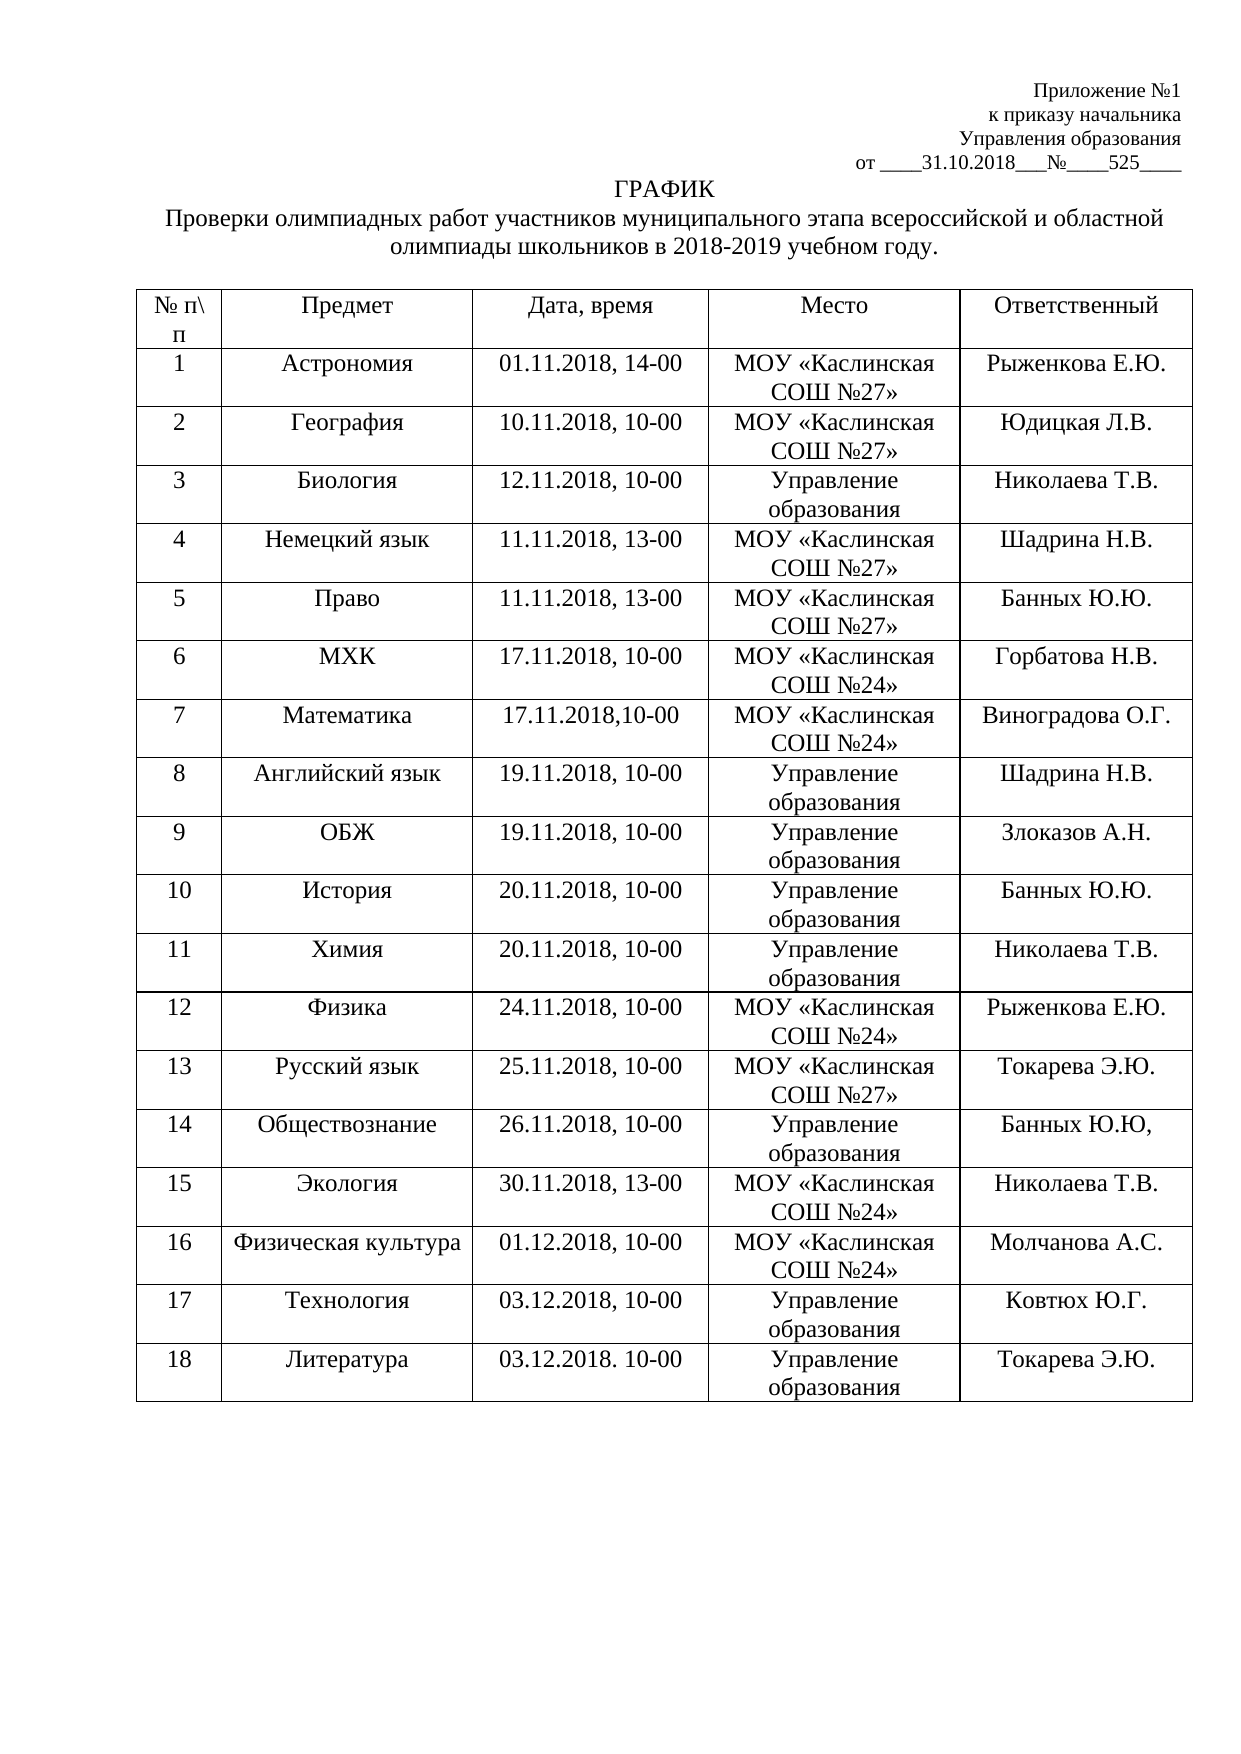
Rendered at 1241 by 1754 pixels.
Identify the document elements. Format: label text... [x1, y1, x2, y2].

table_cell МОУ «Каслинская СОШ №27» [709, 407, 959, 464]
table_cell Ковтюх Ю.Г. [961, 1285, 1192, 1343]
table_cell 01.11.2018, 14-00 [473, 349, 708, 406]
table_cell Рыженкова Е.Ю. [961, 993, 1192, 1050]
table_cell Молчанова А.С. [961, 1227, 1192, 1284]
table_cell Виноградова О.Г. [961, 700, 1192, 757]
table_cell Экология [222, 1168, 472, 1226]
table_header Место [709, 290, 959, 347]
table_header Ответственный [961, 290, 1192, 347]
table_cell Токарева Э.Ю. [961, 1344, 1192, 1401]
table_cell 6 [137, 641, 221, 699]
table_cell География [222, 407, 472, 464]
table_cell МОУ «Каслинская СОШ №24» [709, 641, 959, 699]
table_cell Банных Ю.Ю. [961, 583, 1192, 640]
text от ____31.10.2018___№____525____ [148, 150, 1181, 174]
table_cell 15 [137, 1168, 221, 1226]
table_cell Рыженкова Е.Ю. [961, 349, 1192, 406]
table_cell МОУ «Каслинская СОШ №24» [709, 1227, 959, 1284]
table_cell МОУ «Каслинская СОШ №27» [709, 1051, 959, 1108]
table_cell 17 [137, 1285, 221, 1343]
table_cell 18 [137, 1344, 221, 1401]
table_cell 20.11.2018, 10-00 [473, 934, 708, 991]
table_cell Токарева Э.Ю. [961, 1051, 1192, 1108]
table_cell 25.11.2018, 10-00 [473, 1051, 708, 1108]
table_cell Банных Ю.Ю, [961, 1110, 1192, 1167]
table_cell Химия [222, 934, 472, 991]
table_cell 11.11.2018, 13-00 [473, 583, 708, 640]
table_cell 26.11.2018, 10-00 [473, 1110, 708, 1167]
table_cell Шадрина Н.В. [961, 758, 1192, 816]
table_cell История [222, 875, 472, 933]
text Управления образования [148, 126, 1181, 150]
table_cell 03.12.2018. 10-00 [473, 1344, 708, 1401]
table_cell Управление образования [709, 1344, 959, 1401]
table_cell Николаева Т.В. [961, 466, 1192, 523]
table_cell Биология [222, 466, 472, 523]
text Проверки олимпиадных работ участников муниципального этапа всероссийской и областной олимпиады школьников в 2018-2019 учебном году. [148, 203, 1181, 260]
table_cell 12 [137, 993, 221, 1050]
table_cell 11.11.2018, 13-00 [473, 524, 708, 582]
table_cell МОУ «Каслинская СОШ №27» [709, 583, 959, 640]
table_cell Николаева Т.В. [961, 934, 1192, 991]
table_header № п\п [137, 290, 221, 347]
table_cell 03.12.2018, 10-00 [473, 1285, 708, 1343]
table_cell 10 [137, 875, 221, 933]
table_cell Юдицкая Л.В. [961, 407, 1192, 464]
table_cell 30.11.2018, 13-00 [473, 1168, 708, 1226]
table_cell Управление образования [709, 758, 959, 816]
table_cell Управление образования [709, 466, 959, 523]
table_cell Управление образования [709, 817, 959, 874]
table_cell МОУ «Каслинская СОШ №27» [709, 524, 959, 582]
table_cell ОБЖ [222, 817, 472, 874]
table_cell Банных Ю.Ю. [961, 875, 1192, 933]
table_cell 11 [137, 934, 221, 991]
table_cell МОУ «Каслинская СОШ №27» [709, 349, 959, 406]
table_cell Физическая культура [222, 1227, 472, 1284]
text к приказу начальника [148, 102, 1181, 126]
table_cell Астрономия [222, 349, 472, 406]
table_cell МОУ «Каслинская СОШ №24» [709, 1168, 959, 1226]
table_cell 4 [137, 524, 221, 582]
table_cell Математика [222, 700, 472, 757]
table_cell Управление образования [709, 934, 959, 991]
table_cell 17.11.2018,10-00 [473, 700, 708, 757]
table_cell 8 [137, 758, 221, 816]
table_cell 19.11.2018, 10-00 [473, 758, 708, 816]
table_cell Управление образования [709, 875, 959, 933]
table_cell 14 [137, 1110, 221, 1167]
table_cell 24.11.2018, 10-00 [473, 993, 708, 1050]
table_cell Горбатова Н.В. [961, 641, 1192, 699]
text ГРАФИК [148, 174, 1181, 203]
table_cell МХК [222, 641, 472, 699]
table_cell Шадрина Н.В. [961, 524, 1192, 582]
table_cell Управление образования [709, 1285, 959, 1343]
table_cell 17.11.2018, 10-00 [473, 641, 708, 699]
table_cell Управление образования [709, 1110, 959, 1167]
table_cell Русский язык [222, 1051, 472, 1108]
table_cell Немецкий язык [222, 524, 472, 582]
table_cell 5 [137, 583, 221, 640]
table_cell Технология [222, 1285, 472, 1343]
table_cell 12.11.2018, 10-00 [473, 466, 708, 523]
table_cell Физика [222, 993, 472, 1050]
table_cell Обществознание [222, 1110, 472, 1167]
table_cell Литература [222, 1344, 472, 1401]
table_cell Николаева Т.В. [961, 1168, 1192, 1226]
table_cell 2 [137, 407, 221, 464]
table_cell 3 [137, 466, 221, 523]
text Приложение №1 [148, 78, 1181, 102]
table_cell 1 [137, 349, 221, 406]
table_cell МОУ «Каслинская СОШ №24» [709, 700, 959, 757]
table_cell 16 [137, 1227, 221, 1284]
table_cell 19.11.2018, 10-00 [473, 817, 708, 874]
table_header Предмет [222, 290, 472, 347]
table_header Дата, время [473, 290, 708, 347]
table_cell 20.11.2018, 10-00 [473, 875, 708, 933]
table_cell 7 [137, 700, 221, 757]
table_cell Английский язык [222, 758, 472, 816]
table_cell Право [222, 583, 472, 640]
table_cell МОУ «Каслинская СОШ №24» [709, 993, 959, 1050]
table_cell 10.11.2018, 10-00 [473, 407, 708, 464]
table_cell 01.12.2018, 10-00 [473, 1227, 708, 1284]
table_cell Злоказов А.Н. [961, 817, 1192, 874]
table_cell 9 [137, 817, 221, 874]
table_cell 13 [137, 1051, 221, 1108]
